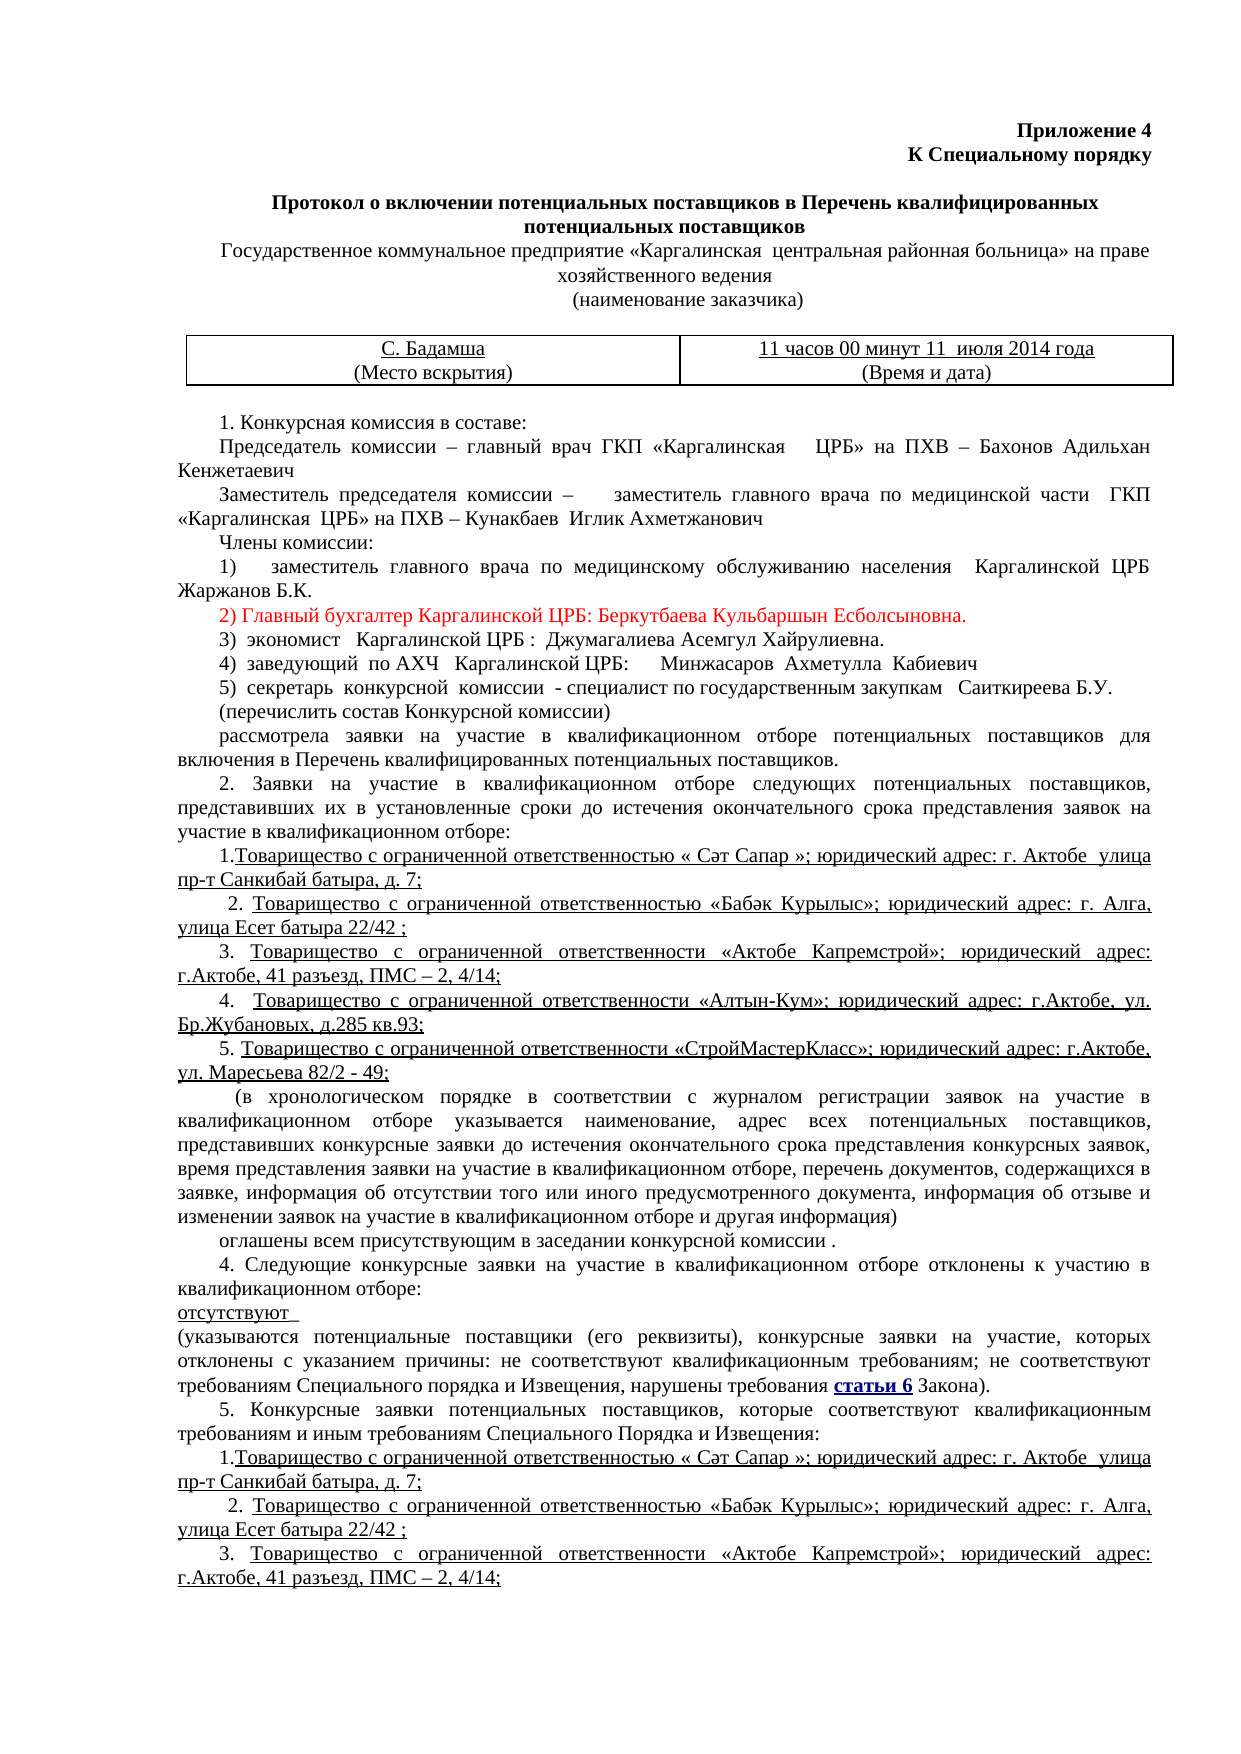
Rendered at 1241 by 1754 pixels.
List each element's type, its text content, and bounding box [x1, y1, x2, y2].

text 5. Конкурсные заявки потенциальных поставщиков, которые соответствуют квалификационным требованиям и иным требованиям Специального Порядка и Извещения: [177, 1397, 1152, 1445]
text 3. Товарищество с ограниченной ответственности «Актобе Капремстрой»; юридический адрес: г.Актобе, 41 разъезд, ПМС – 2, 4/14; [177, 1541, 1152, 1589]
text 4. Товарищество с ограниченной ответственности «Алтын-Кум»; юридический адрес: г.Актобе, ул. Бр.Жубановых, д.285 кв.93; [177, 987, 1152, 1036]
text 1.Товарищество с ограниченной ответственностью « Сәт Сапар »; юридический адрес: г. Актобе улица пр-т Санкибай батыра, д. 7; [177, 843, 1152, 891]
text рассмотрела заявки на участие в квалификационном отборе потенциальных поставщиков для включения в Перечень квалифицированных потенциальных поставщиков. [177, 723, 1152, 771]
text 2. Товарищество с ограниченной ответственностью «Бабәк Курылыс»; юридический адрес: г. Алга, улица Есет батыра 22/42 ; [177, 1493, 1152, 1541]
text 2. Товарищество с ограниченной ответственностью «Бабәк Курылыс»; юридический адрес: г. Алга, улица Есет батыра 22/42 ; [177, 891, 1152, 939]
text Приложение 4 [177, 118, 1152, 142]
text 1.Товарищество с ограниченной ответственностью « Сәт Сапар »; юридический адрес: г. Актобе улица пр-т Санкибай батыра, д. 7; [177, 1445, 1152, 1493]
text К Специальному порядку [177, 142, 1152, 166]
text Члены комиссии: [177, 530, 1152, 554]
text 5) секретарь конкурсной комиссии - специалист по государственным закупкам Саиткиреева Б.У. [177, 675, 1152, 699]
text 3. Товарищество с ограниченной ответственности «Актобе Капремстрой»; юридический адрес: г.Актобе, 41 разъезд, ПМС – 2, 4/14; [177, 939, 1152, 987]
text (указываются потенциальные поставщики (его реквизиты), конкурсные заявки на участие, которых отклонены с указанием причины: не соответствуют квалификационным требованиям; не соответствуют требованиям Специального порядка и Извещения, нарушены требования статьи 6 Закона). [177, 1324, 1152, 1397]
text 2) Главный бухгалтер Каргалинской ЦРБ: Беркутбаева Кульбаршын Есболсыновна. [177, 602, 1152, 627]
text (перечислить состав Конкурсной комиссии) [177, 699, 1152, 723]
text отсутствуют_ [177, 1300, 1152, 1324]
text (в хронологическом порядке в соответствии с журналом регистрации заявок на участие в квалификационном отборе указывается наименование, адрес всех потенциальных поставщиков, представивших конкурсные заявки до истечения окончательного срока представления конкурсных заявок, время представления заявки на участие в квалификационном отборе, перечень документов, содержащихся в заявке, информация об отсутствии того или иного предусмотренного документа, информация об отзыве и изменении заявок на участие в квалификационном отборе и другая информация) [177, 1084, 1152, 1228]
table_header С. Бадамша (Место вскрытия) [187, 336, 679, 384]
text 1) заместитель главного врача по медицинскому обслуживанию населения Каргалинской ЦРБ Жаржанов Б.К. [177, 554, 1152, 602]
text (наименование заказчика) [177, 287, 1152, 311]
text Государственное коммунальное предприятие «Каргалинская центральная районная больница» на праве хозяйственного ведения [177, 238, 1152, 287]
text 4) заведующий по АХЧ Каргалинской ЦРБ: Минжасаров Ахметулла Кабиевич [177, 651, 1152, 675]
text 4. Следующие конкурсные заявки на участие в квалификационном отборе отклонены к участию в квалификационном отборе: [177, 1252, 1152, 1300]
table_header 11 часов 00 минут 11 июля 2014 года (Время и дата) [681, 336, 1172, 384]
text 2. Заявки на участие в квалификационном отборе следующих потенциальных поставщиков, представивших их в установленные сроки до истечения окончательного срока представления заявок на участие в квалификационном отборе: [177, 771, 1152, 843]
text оглашены всем присутствующим в заседании конкурсной комиссии . [177, 1228, 1152, 1252]
text Председатель комиссии – главный врач ГКП «Каргалинская ЦРБ» на ПХВ – Бахонов Адильхан Кенжетаевич [177, 434, 1152, 482]
text Протокол о включении потенциальных поставщиков в Перечень квалифицированных потенциальных поставщиков [177, 190, 1152, 238]
text 3) экономист Каргалинской ЦРБ : Джумагалиева Асемгул Хайрулиевна. [177, 627, 1152, 651]
text Заместитель председателя комиссии – заместитель главного врача по медицинской части ГКП «Каргалинская ЦРБ» на ПХВ – Кунакбаев Иглик Ахметжанович [177, 482, 1152, 530]
text 1. Конкурсная комиссия в составе: [177, 410, 1152, 434]
text 5. Товарищество с ограниченной ответственности «СтройМастерКласс»; юридический адрес: г.Актобе, ул. Маресьева 82/2 - 49; [177, 1036, 1152, 1084]
